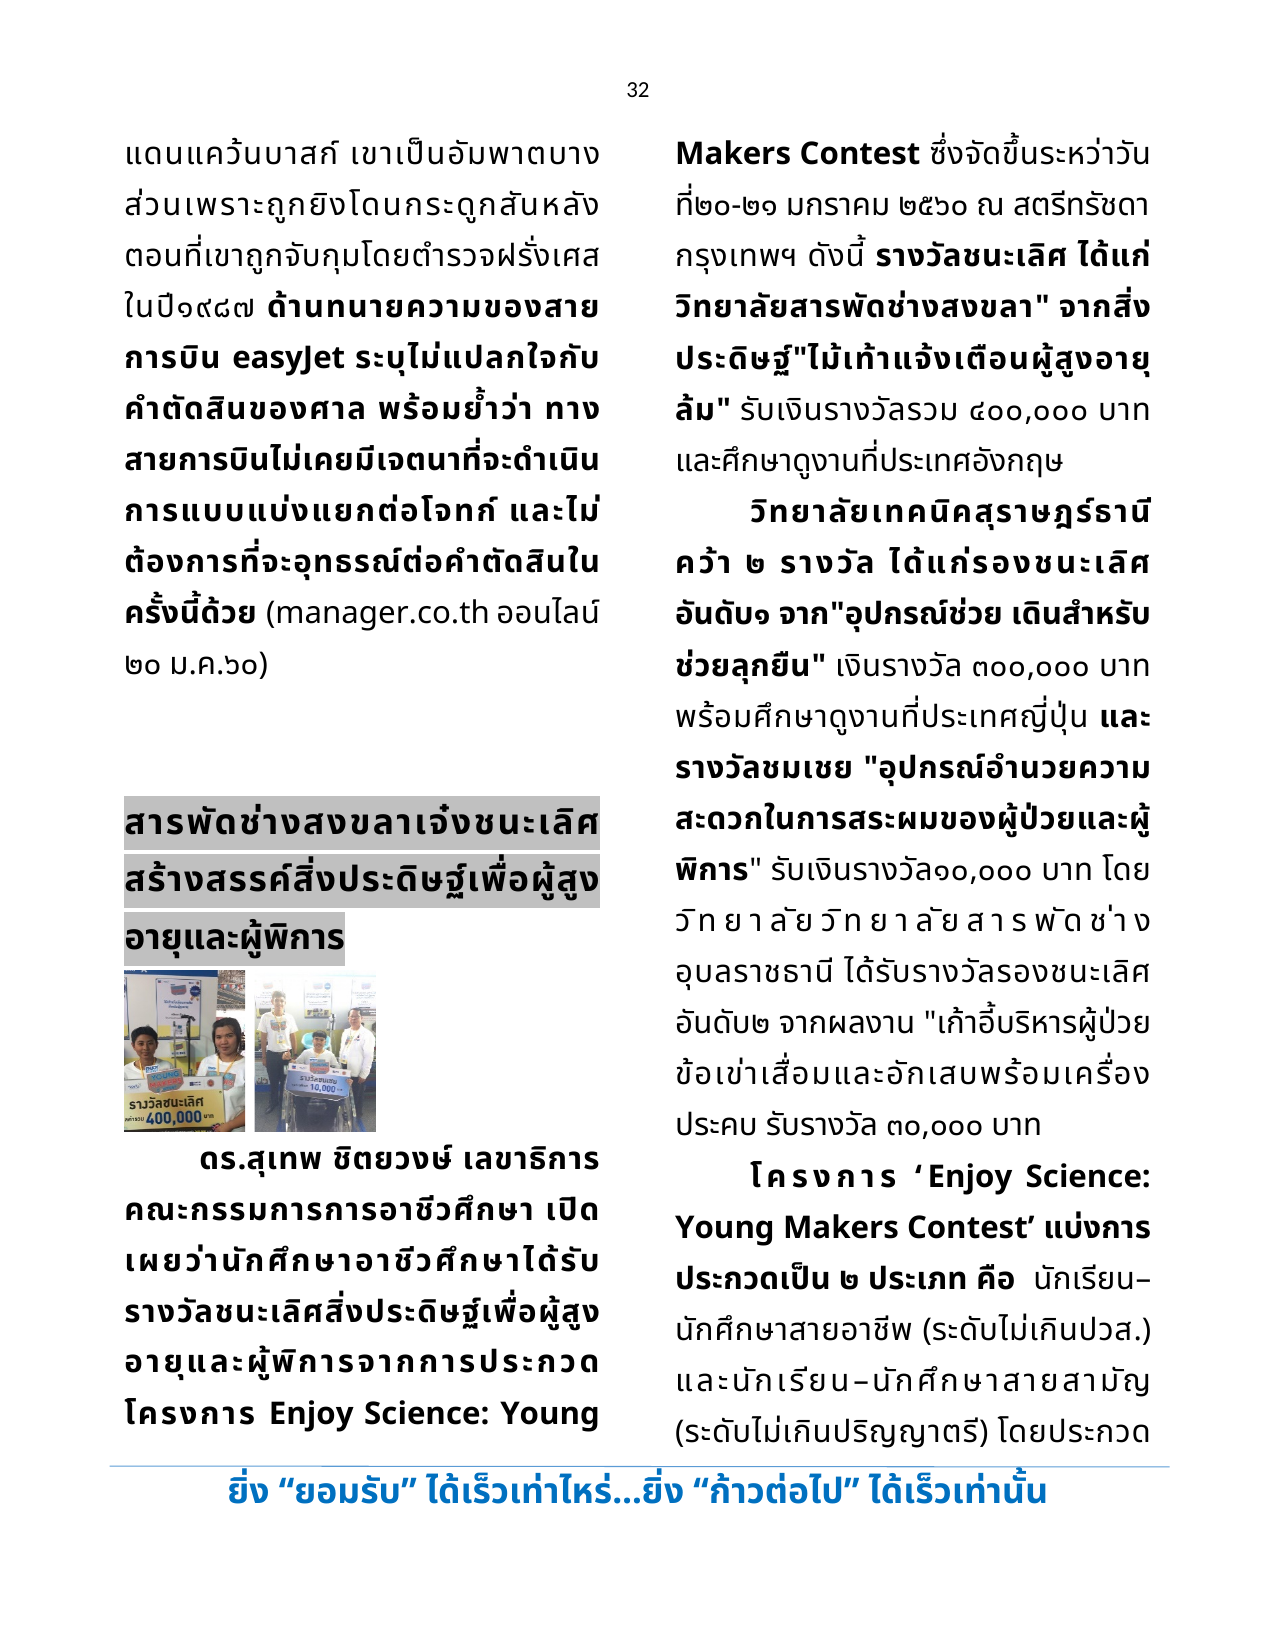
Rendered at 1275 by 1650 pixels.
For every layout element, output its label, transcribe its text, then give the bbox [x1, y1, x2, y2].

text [124, 131, 600, 688]
text สารพัดช่างสงขลาเจ๋งชนะเลิศสร้างสรรค์สิ่งประดิษฐ์เพื่อผู้สูงอายุและผู้พิการ [124, 908, 600, 966]
text ดร.สุเทพ ชิตยวงษ์ เลขาธิการคณะกรรมการการอาชีวศึกษา เปิดเผยว่านักศึกษาอาชีวศึกษาได้รับรางวัลชนะเลิศสิ่งประดิษฐ์เพื่อผู้สูงอายุและผู้พิการจากการประกวดโครงการ Enjoy Science: Young Makers Contest ซึ่งจัดขึ้นระหว่าวันที่๒๐-๒๑ มกราคม ๒๕๖๐ ณ สตรีทรัชดา กรุงเทพฯ ดังนี้ รางวัลชนะเลิศ ได้แก่ วิทยาลัยสารพัดช่างสงขลา" จากสิ่งประดิษฐ์"ไม้เท้าแจ้งเตือนผู้สูงอายุล้ม" รับเงินรางวัลรวม ๔๐๐,๐๐๐ บาท และศึกษาดูงานที่ประเทศอังกฤษ [675, 131, 1151, 485]
text ดร.สุเทพ ชิตยวงษ์ เลขาธิการคณะกรรมการการอาชีวศึกษา เปิดเผยว่านักศึกษาอาชีวศึกษาได้รับรางวัลชนะเลิศสิ่งประดิษฐ์เพื่อผู้สูงอายุและผู้พิการจากการประกวดโครงการ Enjoy Science: Young Makers Contest ซึ่งจัดขึ้นระหว่าวันที่๒๐-๒๑ มกราคม ๒๕๖๐ ณ สตรีทรัชดา กรุงเทพฯ ดังนี้ รางวัลชนะเลิศ ได้แก่ วิทยาลัยสารพัดช่างสงขลา" จากสิ่งประดิษฐ์"ไม้เท้าแจ้งเตือนผู้สูงอายุล้ม" รับเงินรางวัลรวม ๔๐๐,๐๐๐ บาท และศึกษาดูงานที่ประเทศอังกฤษ [124, 1136, 600, 1438]
text วิทยาลัยเทคนิคสุราษฎร์ธานี คว้า ๒ รางวัล ได้แก่รองชนะเลิศอันดับ๑ จาก"อุปกรณ์ช่วย เดินสำหรับช่วยลุกยืน" เงินรางวัล ๓๐๐,๐๐๐ บาท พร้อมศึกษาดูงานที่ประเทศญี่ปุ่น และรางวัลชมเชย "อุปกรณ์อำนวยความสะดวกในการสระผมของผู้ป่วยและผู้พิการ" รับเงินรางวัล๑๐,๐๐๐ บาท โดยวิทยาลัยวิทยาลัยสารพัดช่างอุบลราชธานี ได้รับรางวัลรองชนะเลิศอันดับ๒ จากผลงาน "เก้าอี้บริหารผู้ป่วยข้อเข่าเสื่อมและอักเสบพร้อมเครื่องประคบ รับรางวัล ๓๐,๐๐๐ บาท [675, 489, 1151, 1150]
picture [124, 970, 246, 1132]
picture [254, 970, 376, 1132]
